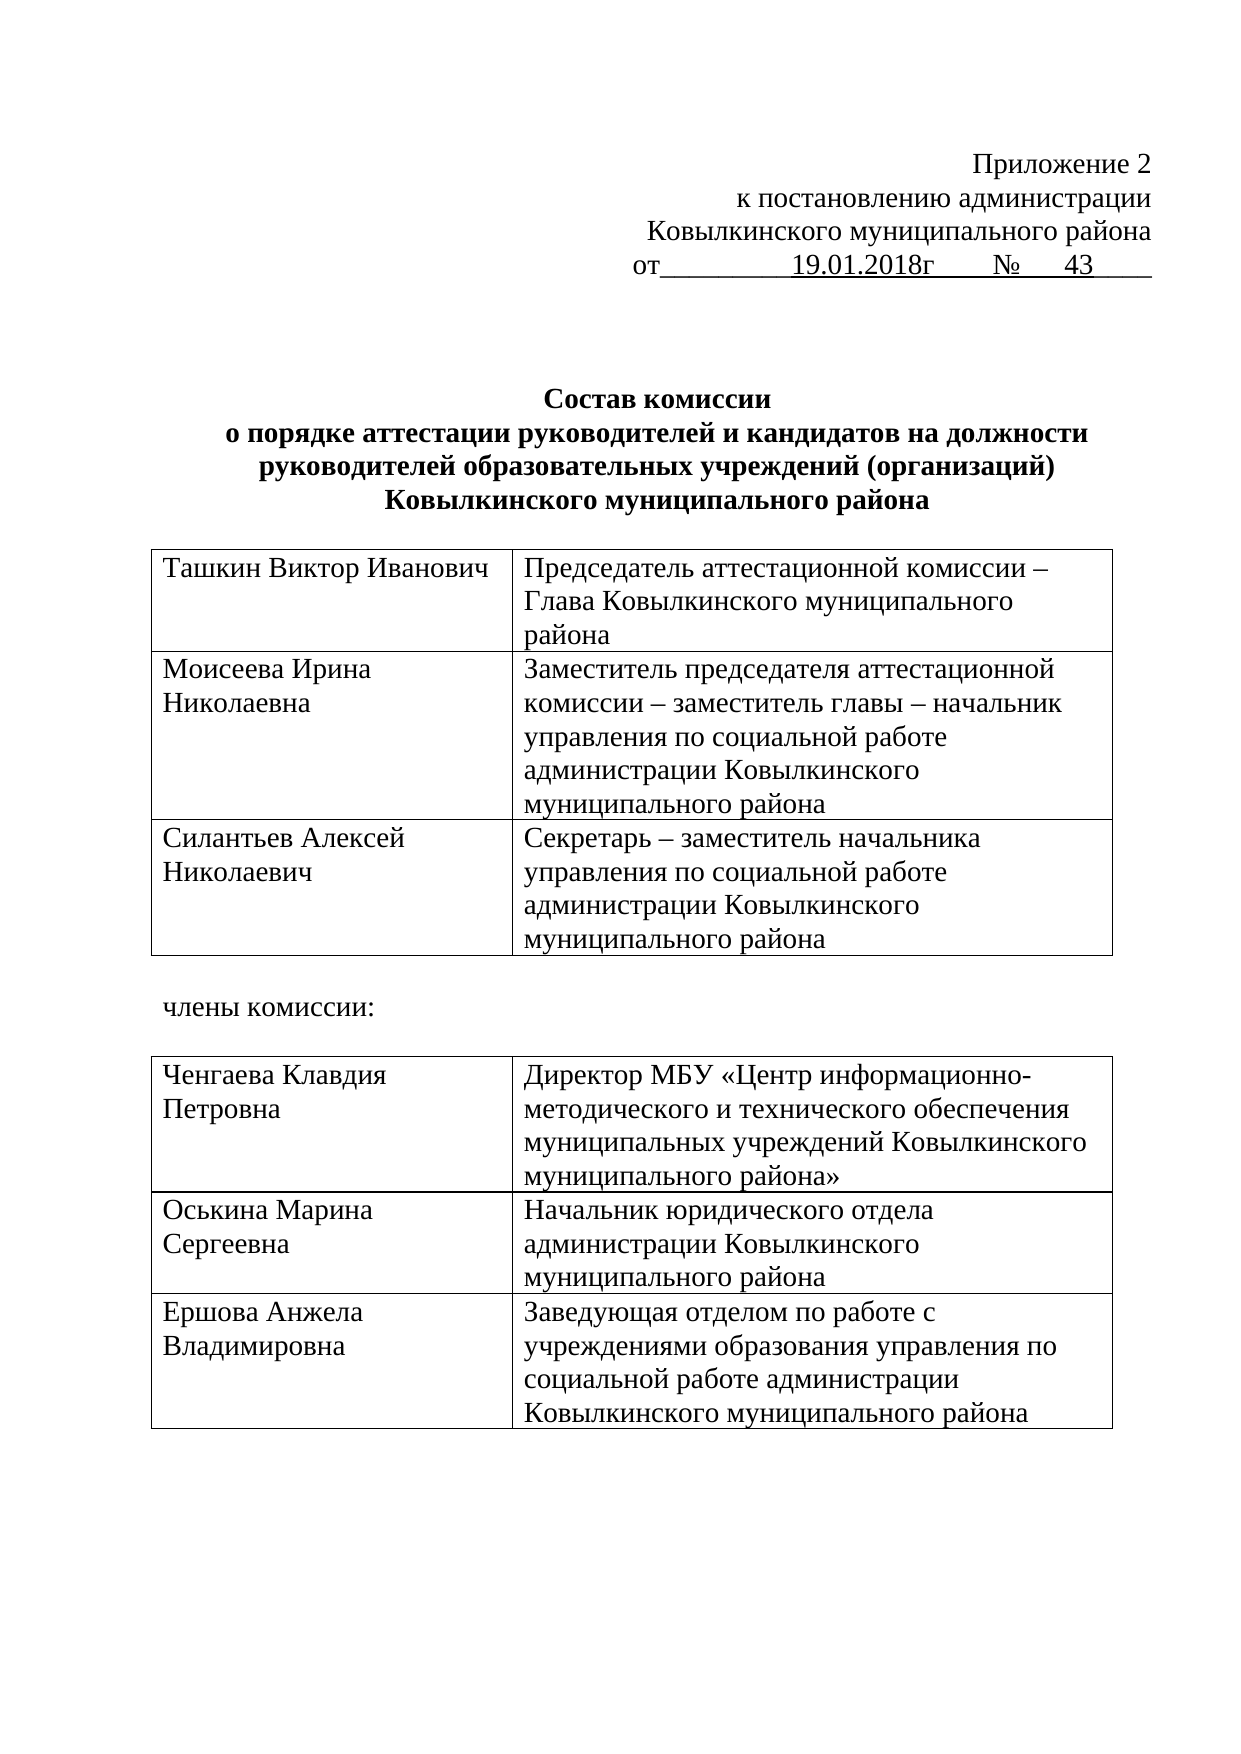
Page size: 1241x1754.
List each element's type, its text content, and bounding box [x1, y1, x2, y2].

table_cell Заместитель председателя аттестационной комиссии – заместитель главы – начальник управления по социальной работе администрации Ковылкинского муниципального района [513, 652, 1112, 819]
table_header Директор МБУ «Центр информационно-методического и технического обеспечения муниципальных учреждений Ковылкинского муниципального района» [513, 1057, 1112, 1191]
text к постановлению администрации [162, 180, 1152, 213]
table_cell Секретарь – заместитель начальника управления по социальной работе администрации Ковылкинского муниципального района [513, 820, 1112, 954]
text Приложение 2 [162, 146, 1152, 180]
table_cell Начальник юридического отдела администрации Ковылкинского муниципального района [513, 1193, 1112, 1293]
text члены комиссии: [162, 989, 1152, 1023]
subtitle о порядке аттестации руководителей и кандидатов на должности руководителей образовательных учреждений (организаций) Ковылкинского муниципального района [162, 415, 1152, 515]
table_cell Оськина Марина Сергеевна [152, 1193, 512, 1293]
table_cell Заведующая отделом по работе с учреждениями образования управления по социальной работе администрации Ковылкинского муниципального района [513, 1294, 1112, 1428]
table_cell Моисеева Ирина Николаевна [152, 652, 512, 819]
text от_________19.01.2018г____№___43____ [162, 247, 1152, 281]
table_cell Ершова Анжела Владимировна [152, 1294, 512, 1428]
text Ковылкинского муниципального района [162, 213, 1152, 247]
table_header Председатель аттестационной комиссии –Глава Ковылкинского муниципального района [513, 550, 1112, 651]
table_header Ченгаева Клавдия Петровна [152, 1057, 512, 1191]
text Состав комиссии [162, 381, 1152, 415]
table_cell Силантьев Алексей Николаевич [152, 820, 512, 954]
table_header Ташкин Виктор Иванович [152, 550, 512, 651]
